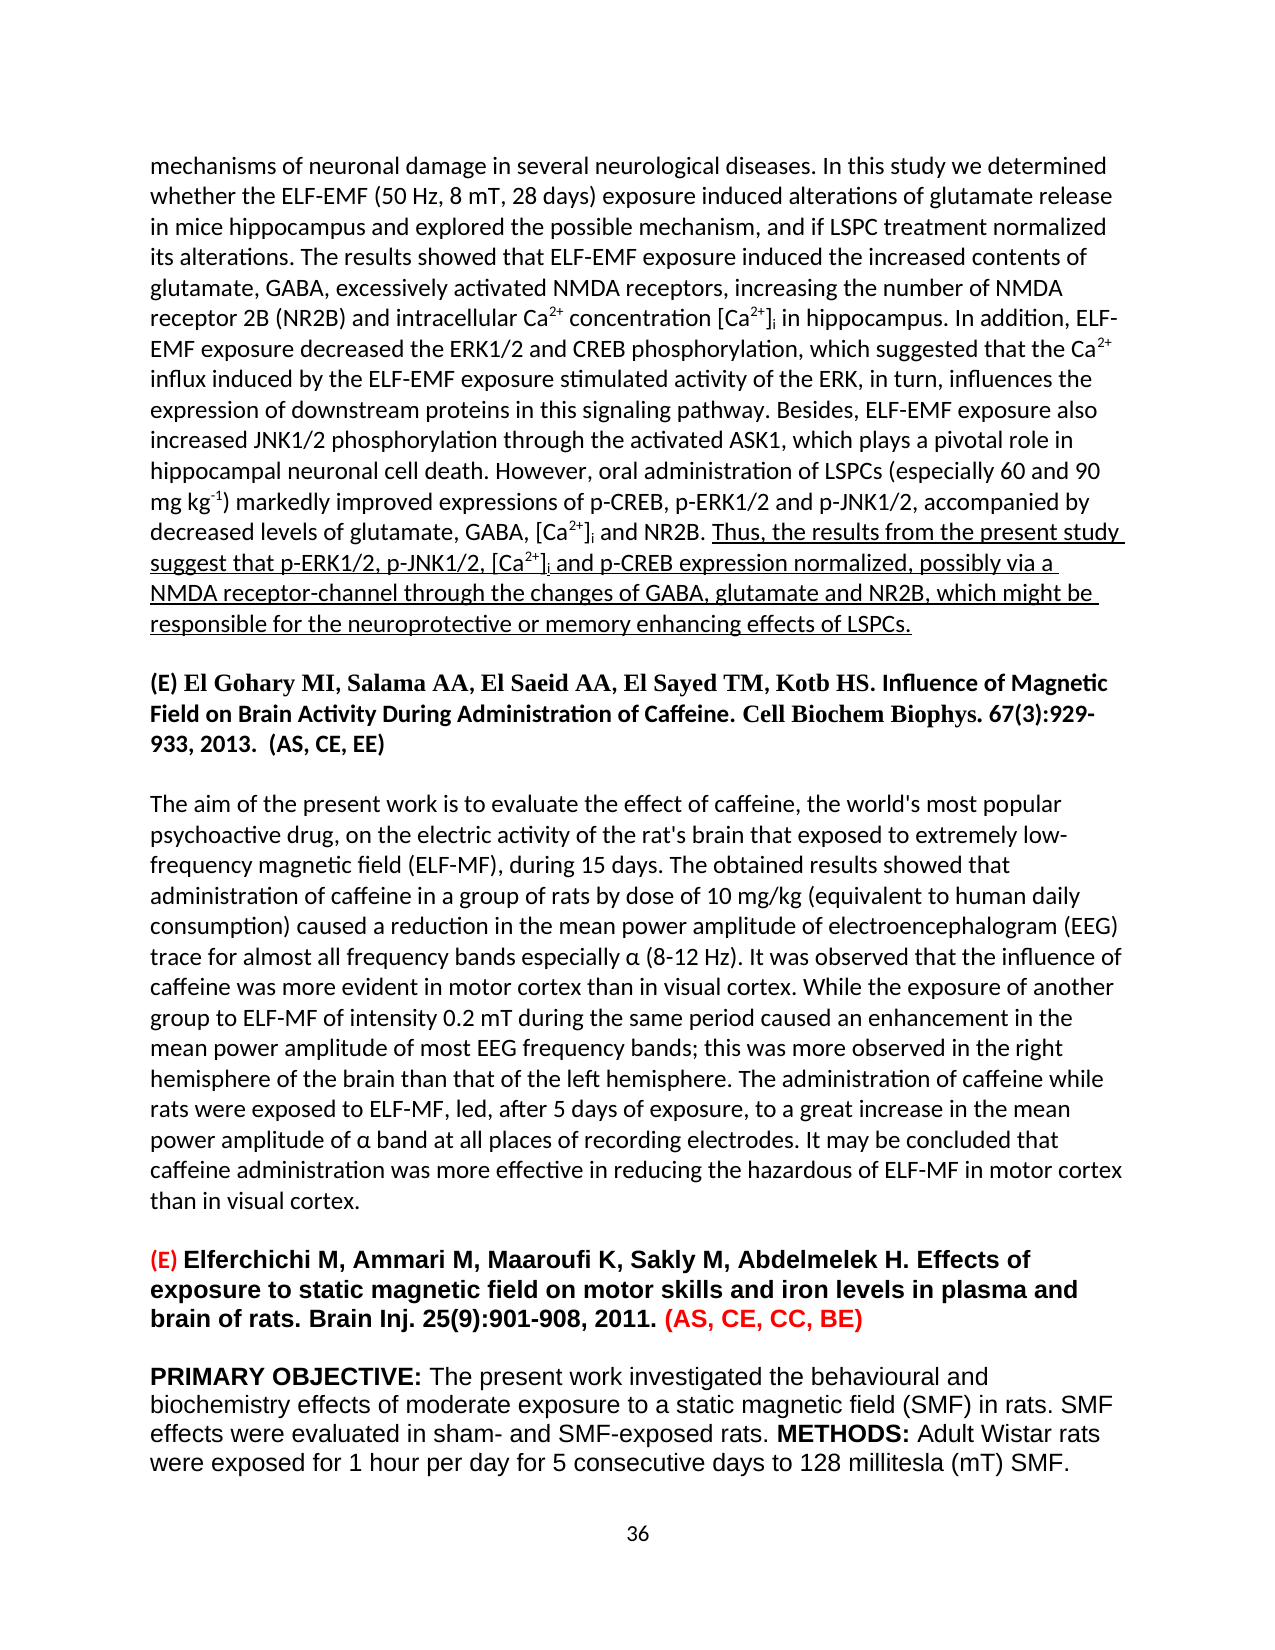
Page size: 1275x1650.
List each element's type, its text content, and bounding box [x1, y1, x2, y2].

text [150, 1361, 1119, 1476]
text (E) Elferchichi M, Ammari M, Maaroufi K, Sakly M, Abdelmelek H. Effects of exposure to static magnetic field on motor skills and iron levels in plasma and brain of rats. Brain Inj. 25(9):901-908, 2011. (AS, CE, CC, BE) [150, 1245, 1125, 1333]
text The aim of the present work is to evaluate the effect of caffeine, the world's most popular psychoactive drug, on the electric activity of the rat's brain that exposed to extremely low-frequency magnetic field (ELF-MF), during 15 days. The obtained results showed that administration of caffeine in a group of rats by dose of 10 mg/kg (equivalent to human daily consumption) caused a reduction in the mean power amplitude of electroencephalogram (EEG) trace for almost all frequency bands especially α (8-12 Hz). It was observed that the influence of caffeine was more evident in motor cortex than in visual cortex. While the exposure of another group to ELF-MF of intensity 0.2 mT during the same period caused an enhancement in the mean power amplitude of most EEG frequency bands; this was more observed in the right hemisphere of the brain than that of the left hemisphere. The administration of caffeine while rats were exposed to ELF-MF, led, after 5 days of exposure, to a great increase in the mean power amplitude of α band at all places of recording electrodes. It may be concluded that caffeine administration was more effective in reducing the hazardous of ELF-MF in motor cortex than in visual cortex. [150, 788, 1125, 1216]
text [150, 150, 1125, 638]
text (E) El Gohary MI, Salama AA, El Saeid AA, El Sayed TM, Kotb HS. Influence of Magnetic Field on Brain Activity During Administration of Caffeine. Cell Biochem Biophys. 67(3):929-933, 2013. (AS, CE, EE) [150, 667, 1125, 759]
